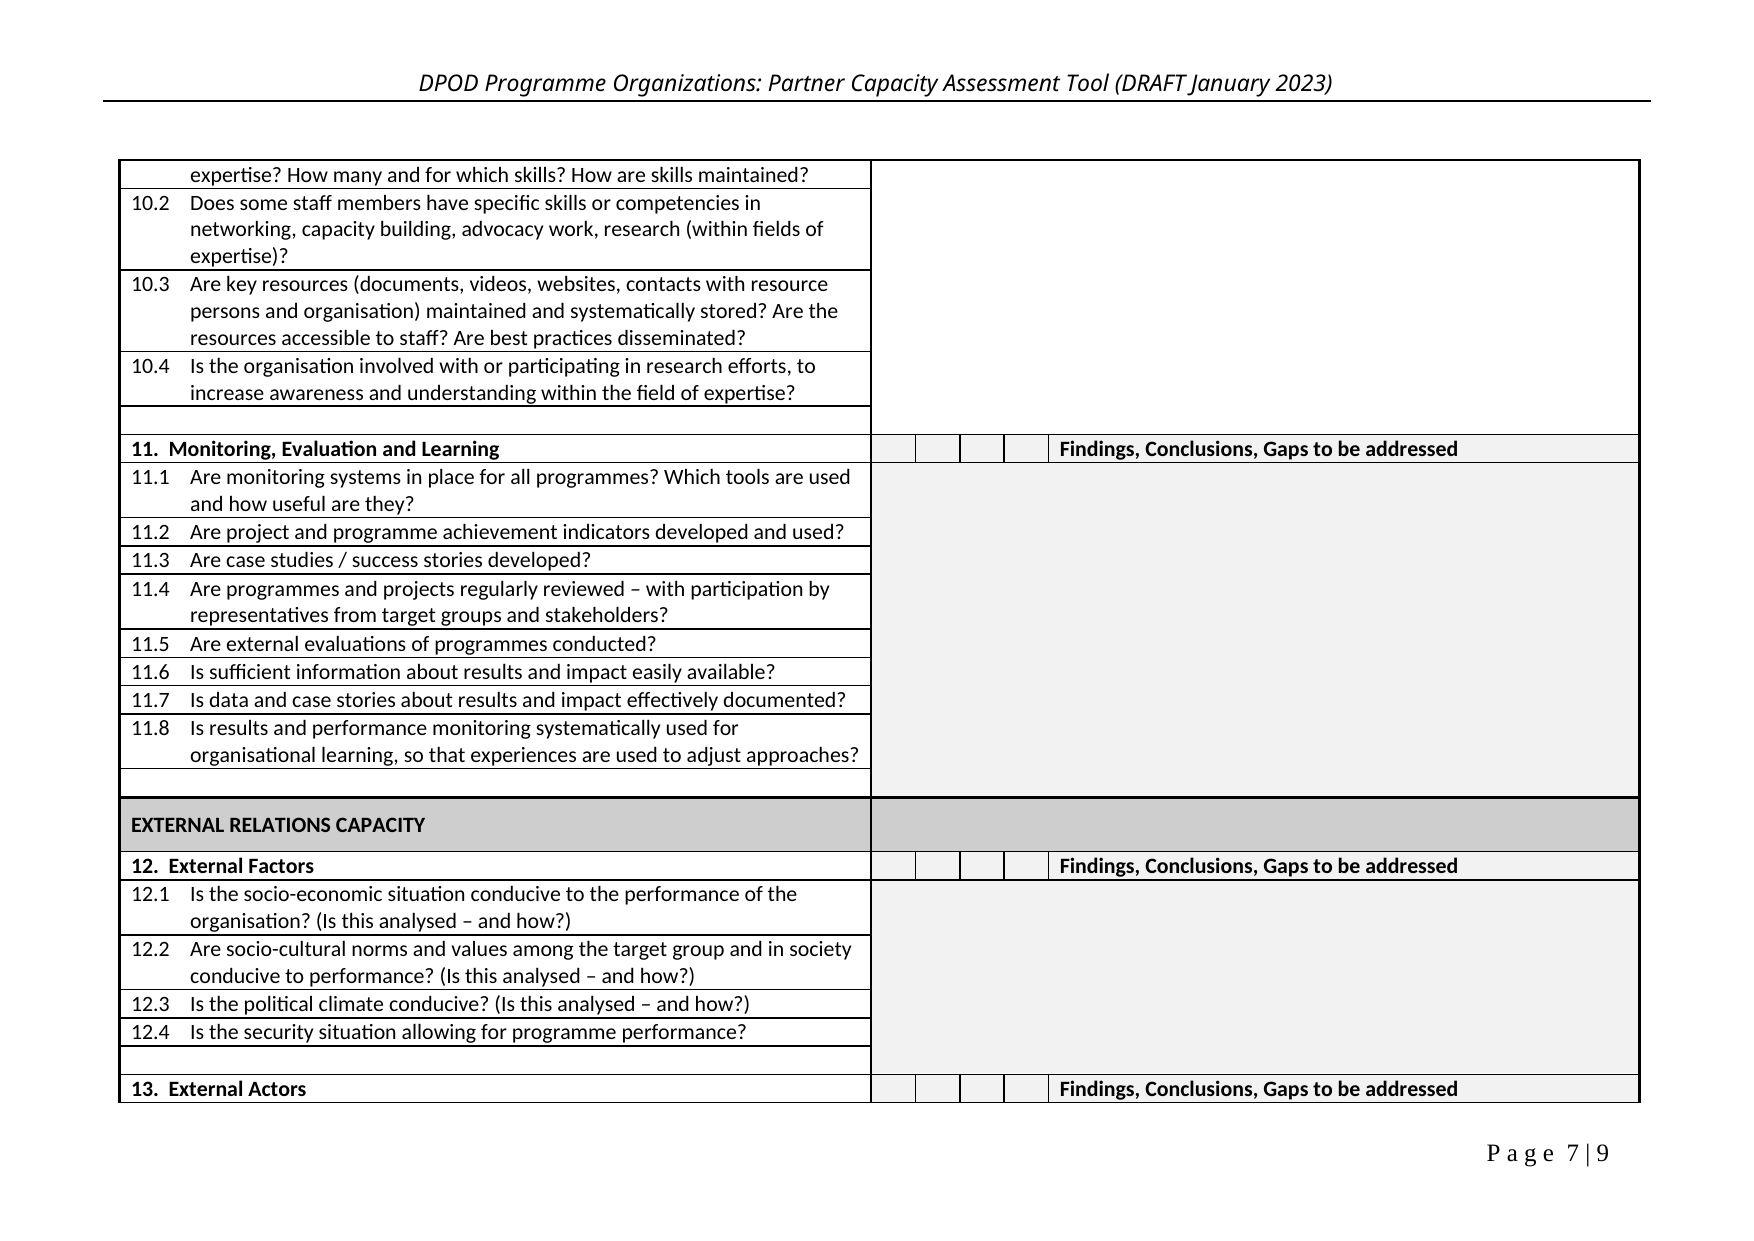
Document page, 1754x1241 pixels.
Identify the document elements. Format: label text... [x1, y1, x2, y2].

table_cell 11.2 Are project and programme achievement indicators developed and used? [121, 518, 870, 545]
table_cell 10.3 Are key resources (documents, videos, websites, contacts with resource persons and organisation) maintained and systematically stored? Are the resources accessible to staff? Are best practices disseminated? [121, 271, 870, 351]
table_cell 12.4 Is the security situation allowing for programme performance? [121, 1019, 870, 1045]
table_cell [961, 1075, 1003, 1102]
table_cell 11.1 Are monitoring systems in place for all programmes? Which tools are used and how useful are they? [121, 463, 870, 517]
table_cell [872, 463, 1638, 796]
table_cell [916, 852, 959, 879]
table_cell 11.3 Are case studies / success stories developed? [121, 547, 870, 573]
table_cell 11.4 Are programmes and projects regularly reviewed – with participation by representatives from target groups and stakeholders? [121, 575, 870, 628]
table_cell 10.4 Is the organisation involved with or participating in research efforts, to increase awareness and understanding within the field of expertise? [121, 352, 870, 405]
table_cell EXTERNAL RELATIONS CAPACITY [121, 799, 870, 851]
table_cell [916, 435, 959, 462]
table_cell [1005, 1075, 1048, 1102]
table_cell [872, 1075, 915, 1102]
table_cell [872, 799, 1638, 851]
table_cell [916, 1075, 959, 1102]
table_cell [121, 1047, 870, 1073]
table_cell 11.5 Are external evaluations of programmes conducted? [121, 630, 870, 656]
table_cell Findings, Conclusions, Gaps to be addressed [1049, 852, 1638, 879]
table_cell [121, 407, 870, 434]
table_cell [872, 852, 915, 879]
table_cell [1005, 435, 1048, 462]
table_cell 11.6 Is sufficient information about results and impact easily available? [121, 658, 870, 684]
table_cell 12.2 Are socio-cultural norms and values among the target group and in society conducive to performance? (Is this analysed – and how?) [121, 936, 870, 989]
table_cell [872, 435, 915, 462]
table_cell [121, 769, 870, 796]
table_cell Findings, Conclusions, Gaps to be addressed [1049, 1075, 1638, 1102]
table_cell [961, 435, 1003, 462]
table_cell [872, 161, 1638, 434]
table_cell 10.2 Does some staff members have specific skills or competencies in networking, capacity building, advocacy work, research (within fields of expertise)? [121, 189, 870, 269]
table_cell External Factors [121, 852, 870, 879]
table_cell [1005, 852, 1048, 879]
table_cell Monitoring, Evaluation and Learning [121, 435, 870, 462]
table_cell [961, 852, 1003, 879]
table_cell External Actors [121, 1075, 870, 1102]
table_cell [872, 881, 1638, 1073]
table_cell 12.1 Is the socio-economic situation conducive to the performance of the organisation? (Is this analysed – and how?) [121, 881, 870, 934]
table_cell Findings, Conclusions, Gaps to be addressed [1049, 435, 1638, 462]
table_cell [121, 161, 870, 187]
table_cell 11.7 Is data and case stories about results and impact effectively documented? [121, 686, 870, 713]
table_cell 11.8 Is results and performance monitoring systematically used for organisational learning, so that experiences are used to adjust approaches? [121, 715, 870, 768]
table_cell 12.3 Is the political climate conducive? (Is this analysed – and how?) [121, 990, 870, 1017]
